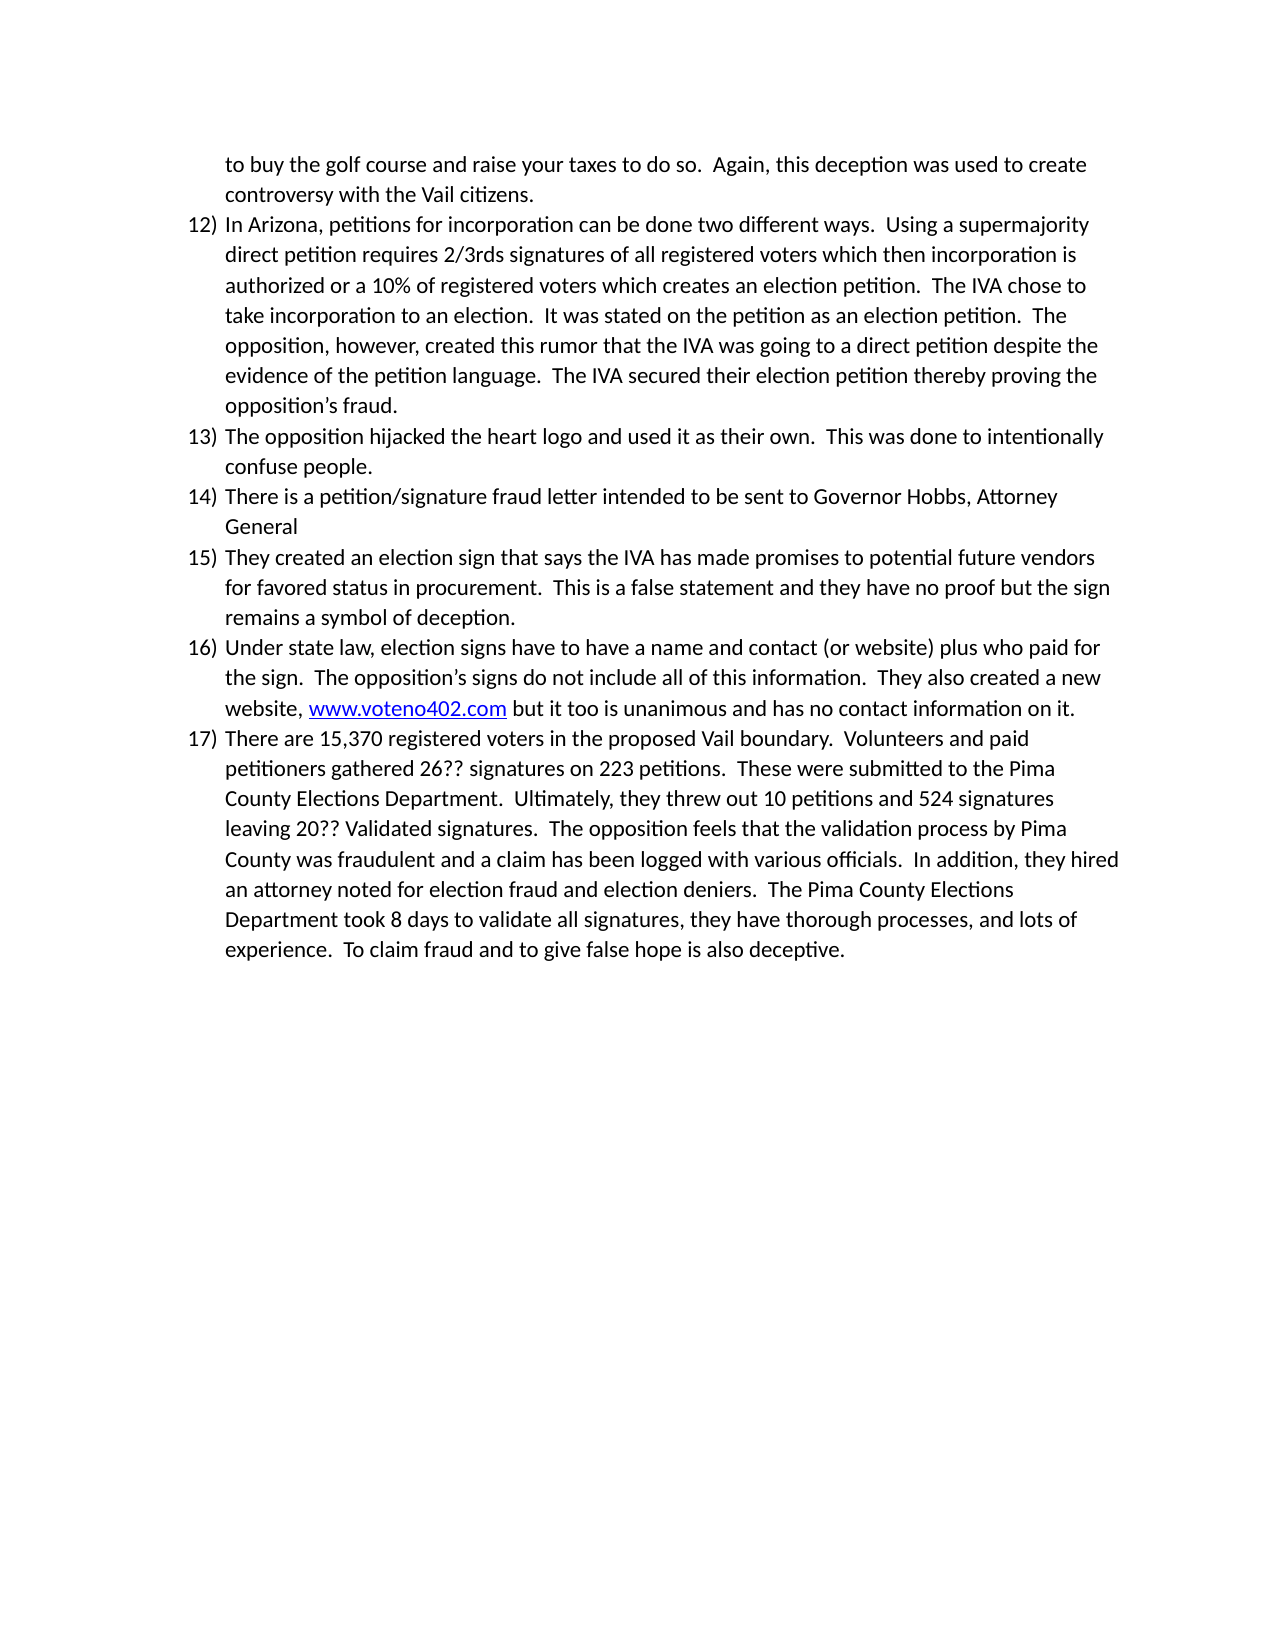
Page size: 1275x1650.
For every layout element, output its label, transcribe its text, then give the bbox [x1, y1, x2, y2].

list The opposition hijacked the heart logo and used it as their own. This was done to intentionally confuse people. [187, 422, 1125, 480]
list There is a petition/signature fraud letter intended to be sent to Governor Hobbs, Attorney General [187, 482, 1125, 541]
list In Arizona, petitions for incorporation can be done two different ways. Using a supermajority direct petition requires 2/3rds signatures of all registered voters which then incorporation is authorized or a 10% of registered voters which creates an election petition. The IVA chose to take incorporation to an election. It was stated on the petition as an election petition. The opposition, however, created this rumor that the IVA was going to a direct petition despite the evidence of the petition language. The IVA secured their election petition thereby proving the opposition’s fraud. [187, 210, 1125, 420]
list They created an election sign that says the IVA has made promises to potential future vendors for favored status in procurement. This is a false statement and they have no proof but the sign remains a symbol of deception. [187, 543, 1125, 631]
list There are 15,370 registered voters in the proposed Vail boundary. Volunteers and paid petitioners gathered 26?? signatures on 223 petitions. These were submitted to the Pima County Elections Department. Ultimately, they threw out 10 petitions and 524 signatures leaving 20?? Validated signatures. The opposition feels that the validation process by Pima County was fraudulent and a claim has been logged with various officials. In addition, they hired an attorney noted for election fraud and election deniers. The Pima County Elections Department took 8 days to validate all signatures, they have thorough processes, and lots of experience. To claim fraud and to give false hope is also deceptive. [187, 724, 1125, 963]
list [187, 150, 1125, 208]
list Under state law, election signs have to have a name and contact (or website) plus who paid for the sign. The opposition’s signs do not include all of this information. They also created a new website, www.voteno402.com but it too is unanimous and has no contact information on it. [187, 633, 1125, 722]
